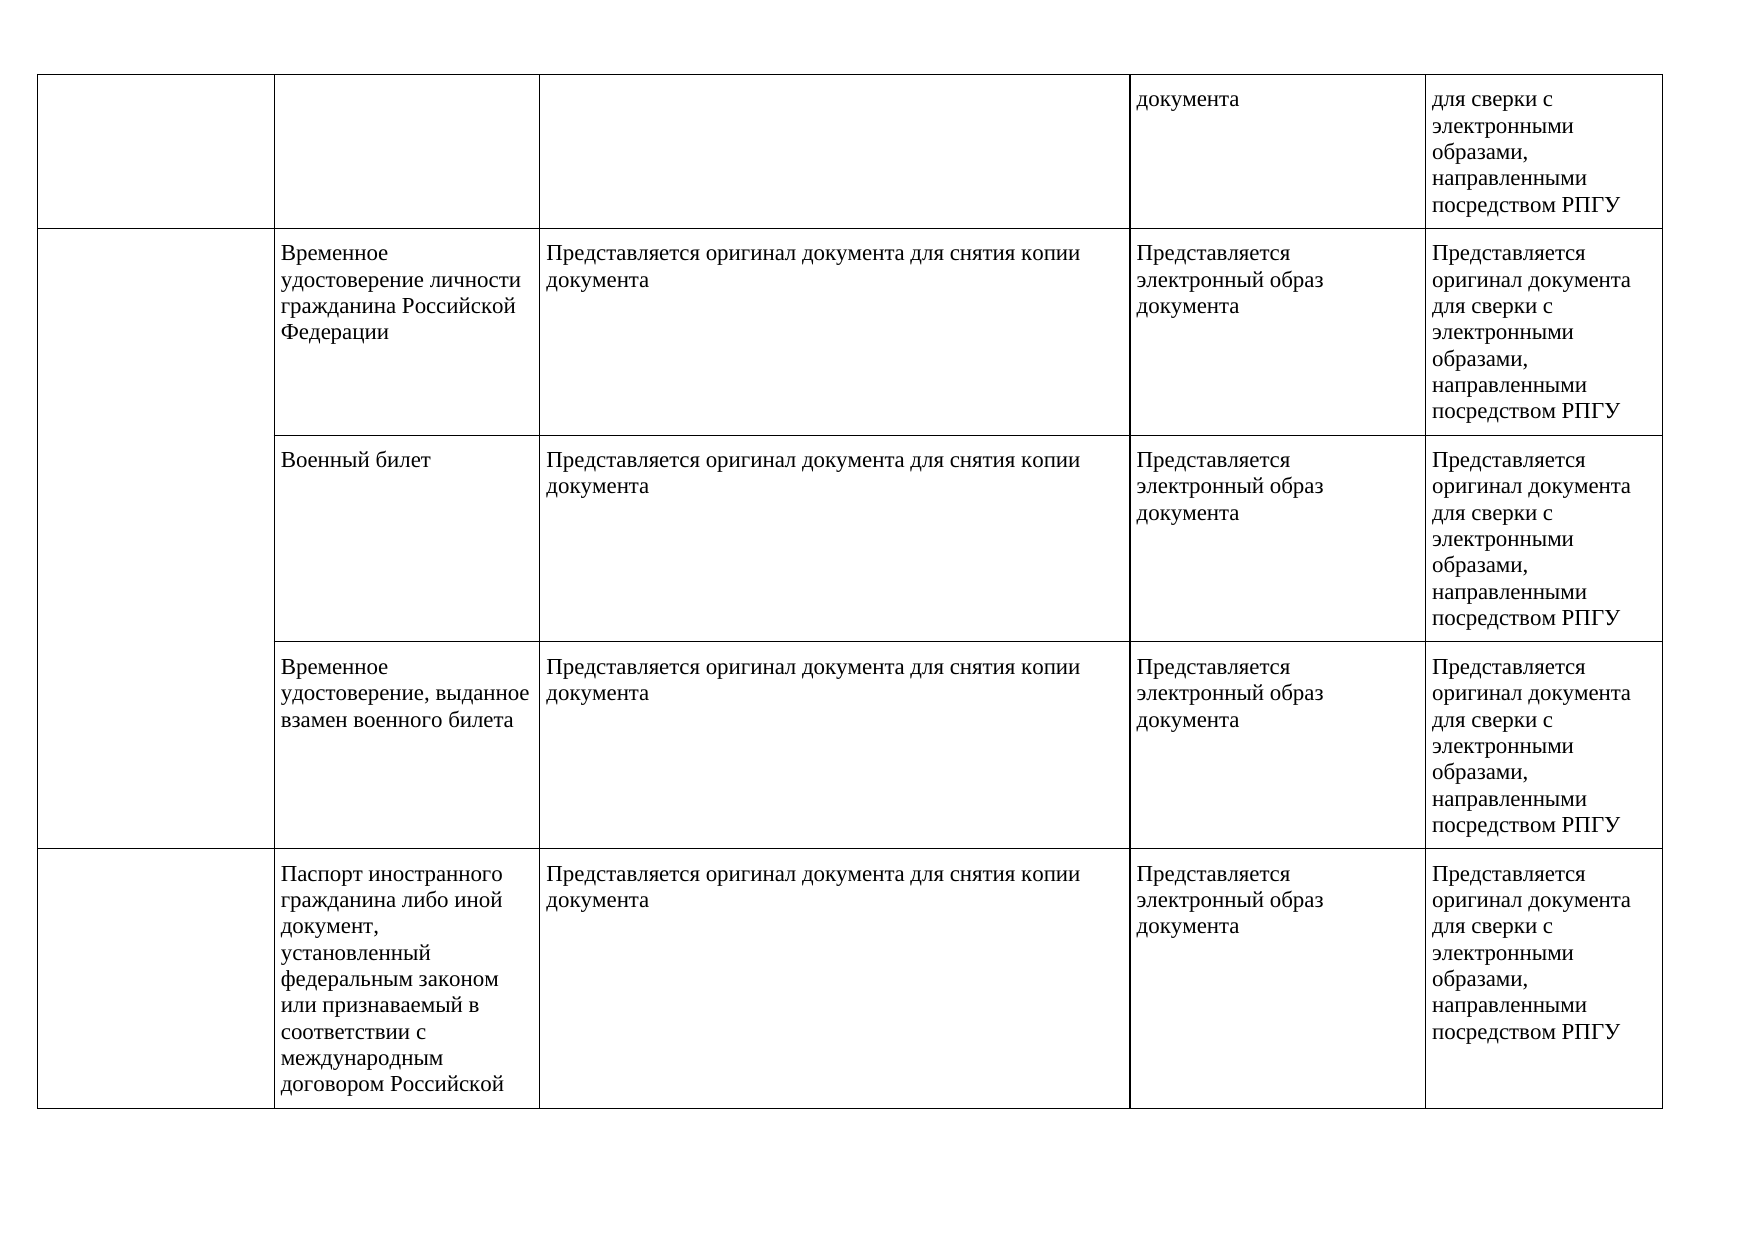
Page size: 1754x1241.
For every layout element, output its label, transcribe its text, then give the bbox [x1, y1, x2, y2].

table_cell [1131, 75, 1425, 228]
table_cell Представляется оригинал документа для снятия копии документа [540, 642, 1129, 848]
table_cell Представляется оригинал документа для сверки с электронными образами, направленными посредством РПГУ [1426, 229, 1662, 434]
table_cell [38, 229, 274, 848]
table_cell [1426, 849, 1662, 1107]
table_cell Представляется оригинал документа для снятия копии документа [540, 436, 1129, 641]
table_cell Временное удостоверение личности гражданина Российской Федерации [275, 229, 539, 434]
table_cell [1426, 75, 1662, 228]
table_cell Представляется электронный образ документа [1131, 436, 1425, 641]
table_cell Представляется оригинал документа для сверки с электронными образами, направленными посредством РПГУ [1426, 436, 1662, 641]
table_cell Военный билет [275, 436, 539, 641]
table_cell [275, 75, 539, 228]
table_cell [275, 849, 539, 1107]
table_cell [540, 75, 1129, 228]
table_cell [1131, 849, 1425, 1107]
table_cell Представляется электронный образ документа [1131, 229, 1425, 434]
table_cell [540, 849, 1129, 1107]
table_cell Представляется электронный образ документа [1131, 642, 1425, 848]
table_cell [38, 849, 274, 1107]
table_cell Временное удостоверение, выданное взамен военного билета [275, 642, 539, 848]
table_cell [38, 75, 274, 228]
table_cell Представляется оригинал документа для снятия копии документа [540, 229, 1129, 434]
table_cell Представляется оригинал документа для сверки с электронными образами, направленными посредством РПГУ [1426, 642, 1662, 848]
